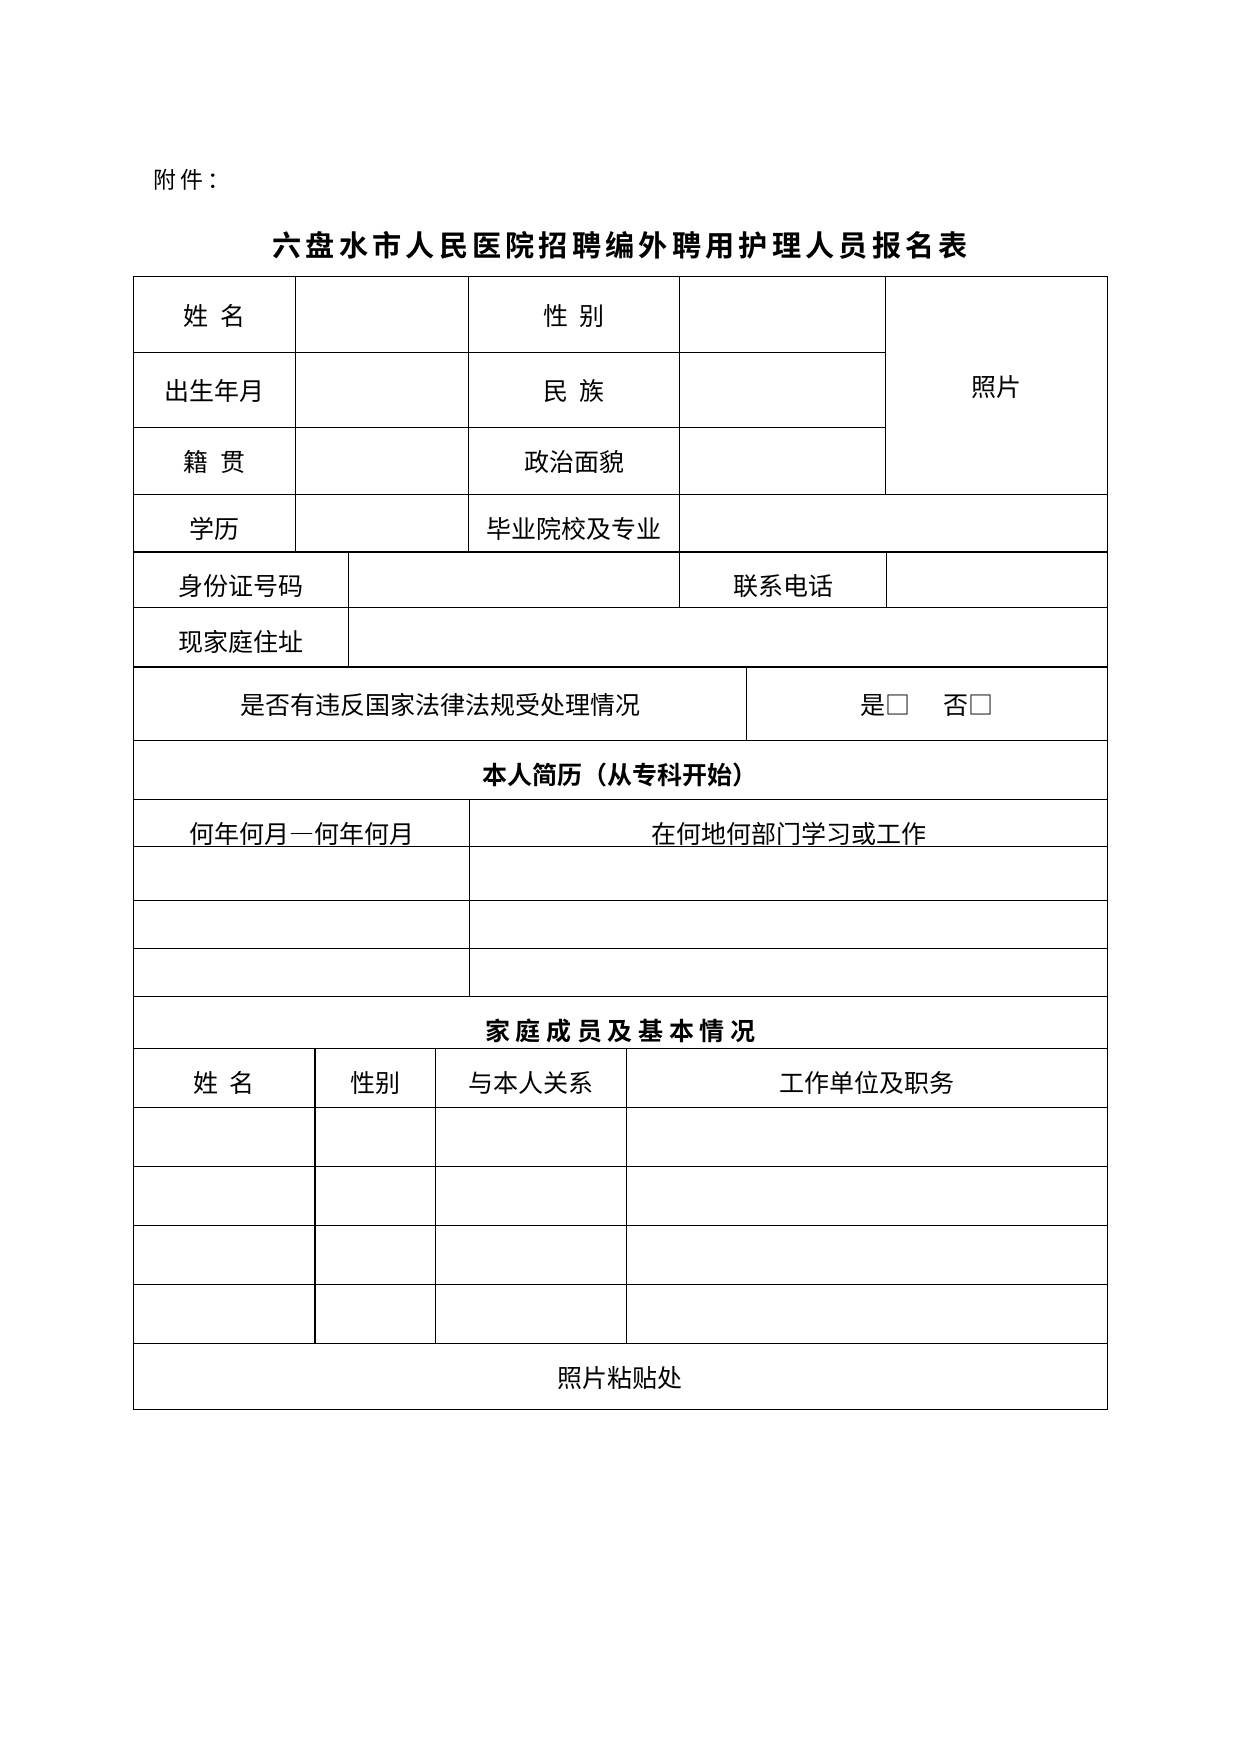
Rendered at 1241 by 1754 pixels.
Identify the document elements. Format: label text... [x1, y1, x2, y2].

table_cell 照片粘贴处 [134, 1344, 1107, 1409]
table_cell [349, 608, 1107, 666]
table_cell [436, 1226, 626, 1284]
table_cell 政治面貌 [469, 428, 679, 494]
table_cell 籍 贯 [134, 428, 295, 494]
table_cell 联系电话 [680, 553, 886, 607]
table_cell [436, 1285, 626, 1343]
table_cell [680, 428, 885, 494]
table_cell [296, 428, 468, 494]
table_cell 性别 [316, 1049, 435, 1107]
table_cell [887, 553, 1107, 607]
table_cell [296, 353, 468, 427]
table_header [296, 277, 468, 352]
table_cell 是□ 否□ [747, 668, 1107, 740]
table_cell [316, 1167, 435, 1224]
table_cell 本人简历（从专科开始） [134, 741, 1107, 799]
table_cell 民 族 [469, 353, 679, 427]
table_header [680, 277, 885, 352]
table_cell 学历 [134, 495, 295, 551]
text 附件： [153, 146, 1087, 211]
table_cell [134, 847, 469, 900]
table_cell [296, 495, 468, 551]
table_cell 与本人关系 [436, 1049, 626, 1107]
table_cell 毕业院校及专业 [469, 495, 679, 551]
table_cell [134, 1167, 314, 1224]
table_cell [470, 847, 1107, 900]
table_cell [134, 901, 469, 947]
table_cell [316, 1108, 435, 1166]
table_cell 何年何月—何年何月 [134, 800, 469, 846]
table_cell 出生年月 [134, 353, 295, 427]
table_cell [470, 901, 1107, 947]
table_cell 是否有违反国家法律法规受处理情况 [134, 668, 746, 740]
table_cell [680, 353, 885, 427]
table_cell [627, 1285, 1107, 1343]
table_cell [680, 495, 1107, 551]
table_cell [134, 1108, 314, 1166]
table_cell [134, 1285, 314, 1343]
table_cell [316, 1285, 435, 1343]
table_cell [436, 1108, 626, 1166]
table_cell [349, 553, 679, 607]
table_cell [470, 949, 1107, 996]
table_cell [316, 1226, 435, 1284]
table_cell 家 庭 成 员 及 基 本 情 况 [134, 997, 1107, 1048]
table_cell 在何地何部门学习或工作 [470, 800, 1107, 846]
table_cell 现家庭住址 [134, 608, 348, 666]
table_cell [134, 1226, 314, 1284]
table_header 性 别 [469, 277, 679, 352]
table_cell 姓 名 [134, 1049, 314, 1107]
table_cell [627, 1226, 1107, 1284]
table_cell [436, 1167, 626, 1224]
table_cell 工作单位及职务 [627, 1049, 1107, 1107]
table_header 照片 [886, 277, 1107, 494]
table_cell [134, 949, 469, 996]
table_cell [627, 1167, 1107, 1224]
table_header 姓 名 [134, 277, 295, 352]
text 六盘水市人民医院招聘编外聘用护理人员报名表 [153, 211, 1087, 276]
table_cell [627, 1108, 1107, 1166]
table_cell 身份证号码 [134, 553, 348, 607]
